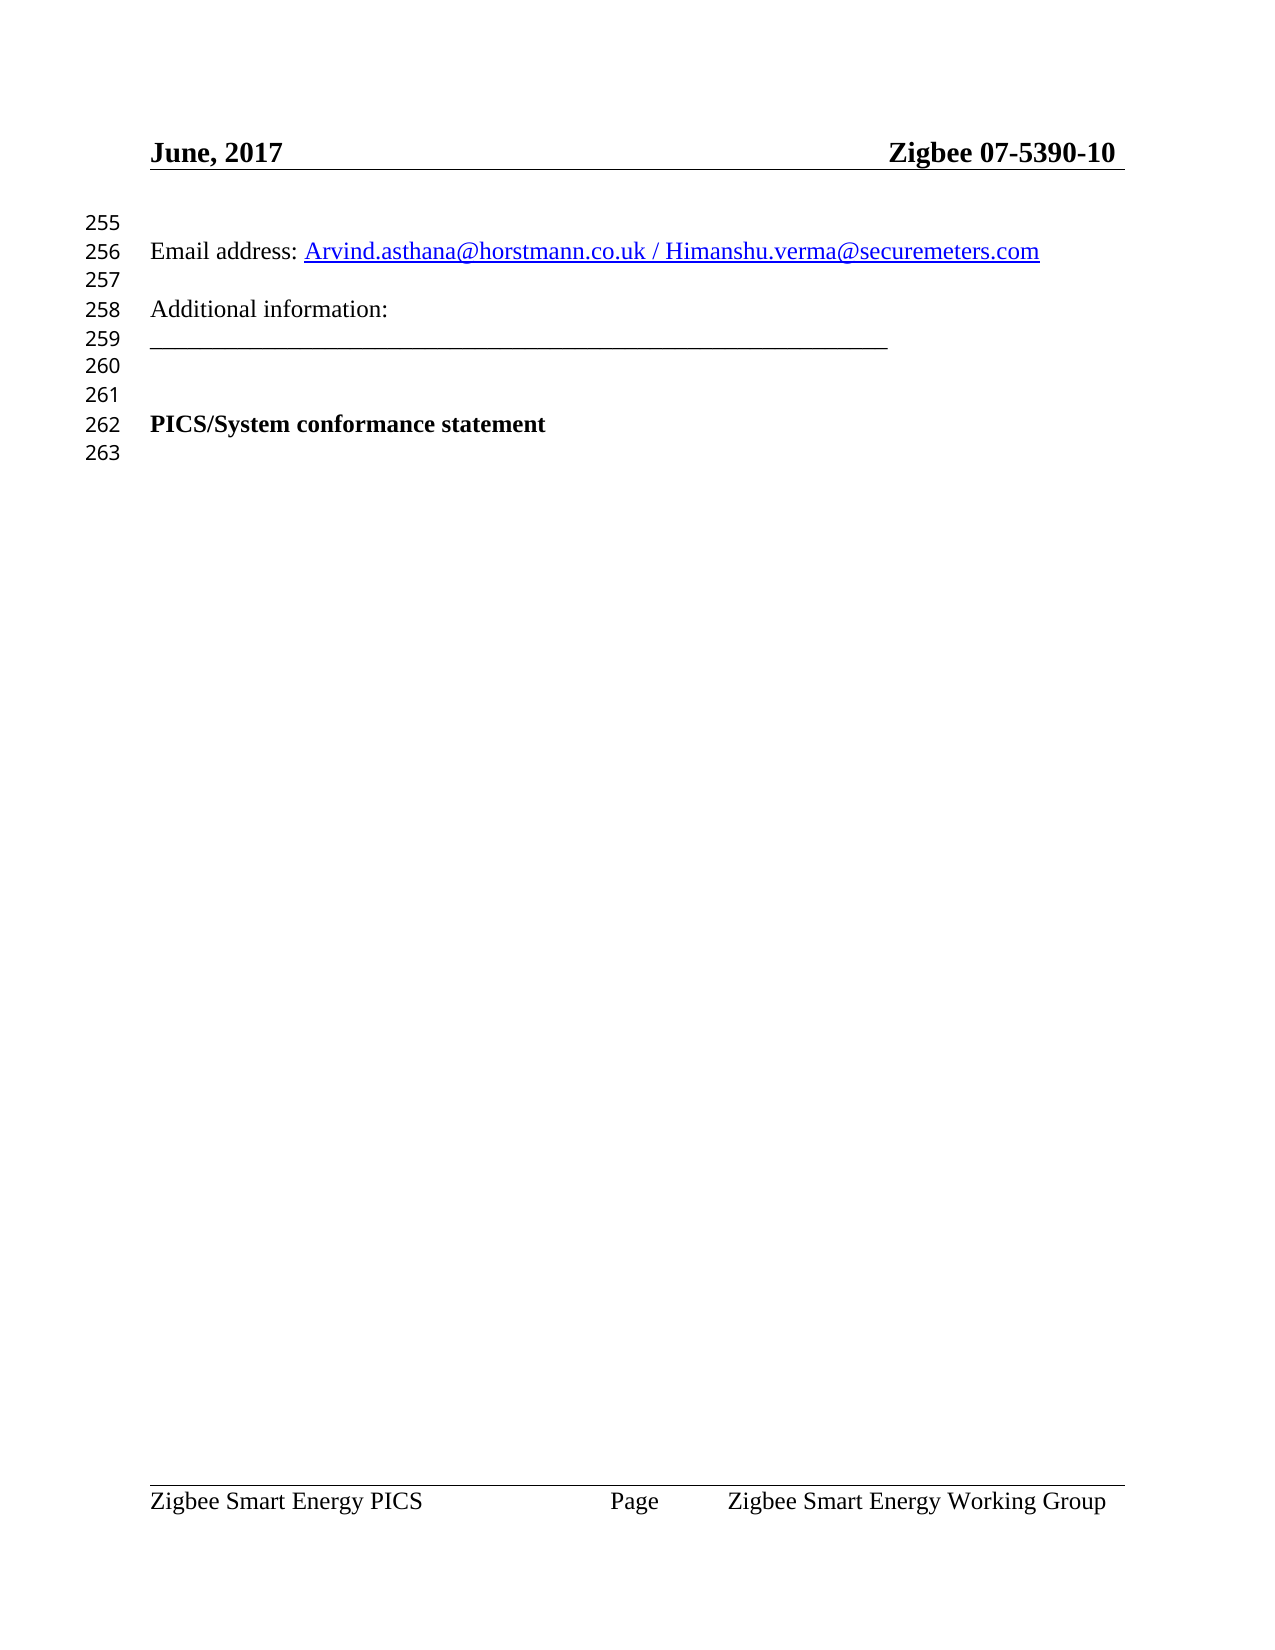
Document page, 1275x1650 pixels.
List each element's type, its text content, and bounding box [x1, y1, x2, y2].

text Additional information: ___________________________________________________________ [150, 294, 1125, 351]
text PICS/System conformance statement [150, 409, 1125, 438]
text Email address: Arvind.asthana@horstmann.co.uk / Himanshu.verma@securemeters.com [150, 236, 1125, 265]
